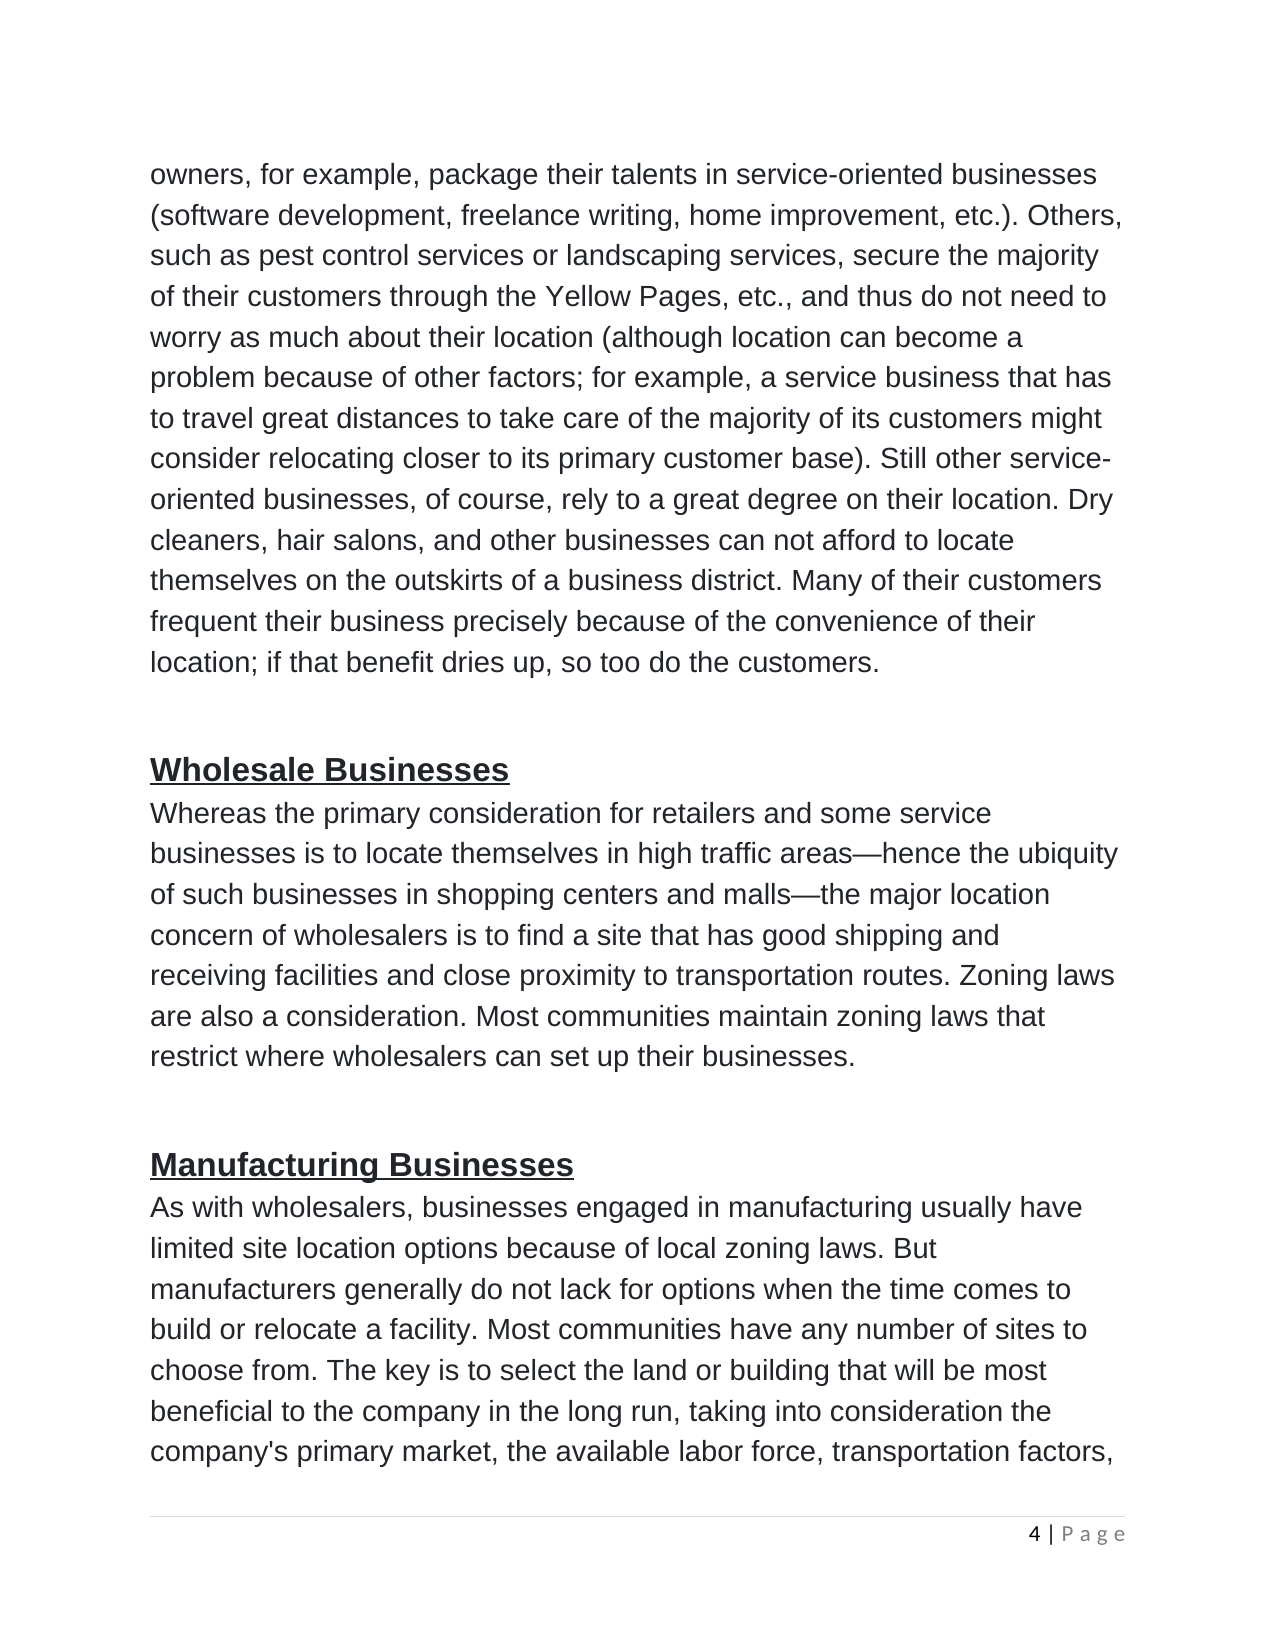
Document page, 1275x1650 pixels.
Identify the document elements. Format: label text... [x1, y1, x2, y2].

subtitle Manufacturing Businesses [150, 1143, 1125, 1183]
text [150, 150, 1125, 678]
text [150, 1183, 1125, 1468]
subtitle Wholesale Businesses [150, 748, 1125, 788]
text Whereas the primary consideration for retailers and some service businesses is to locate themselves in high traffic areas—hence the ubiquity of such businesses in shopping centers and malls—the major location concern of wholesalers is to find a site that has good shipping and receiving facilities and close proximity to transportation routes. Zoning laws are also a consideration. Most communities maintain zoning laws that restrict where wholesalers can set up their businesses. [150, 788, 1125, 1073]
